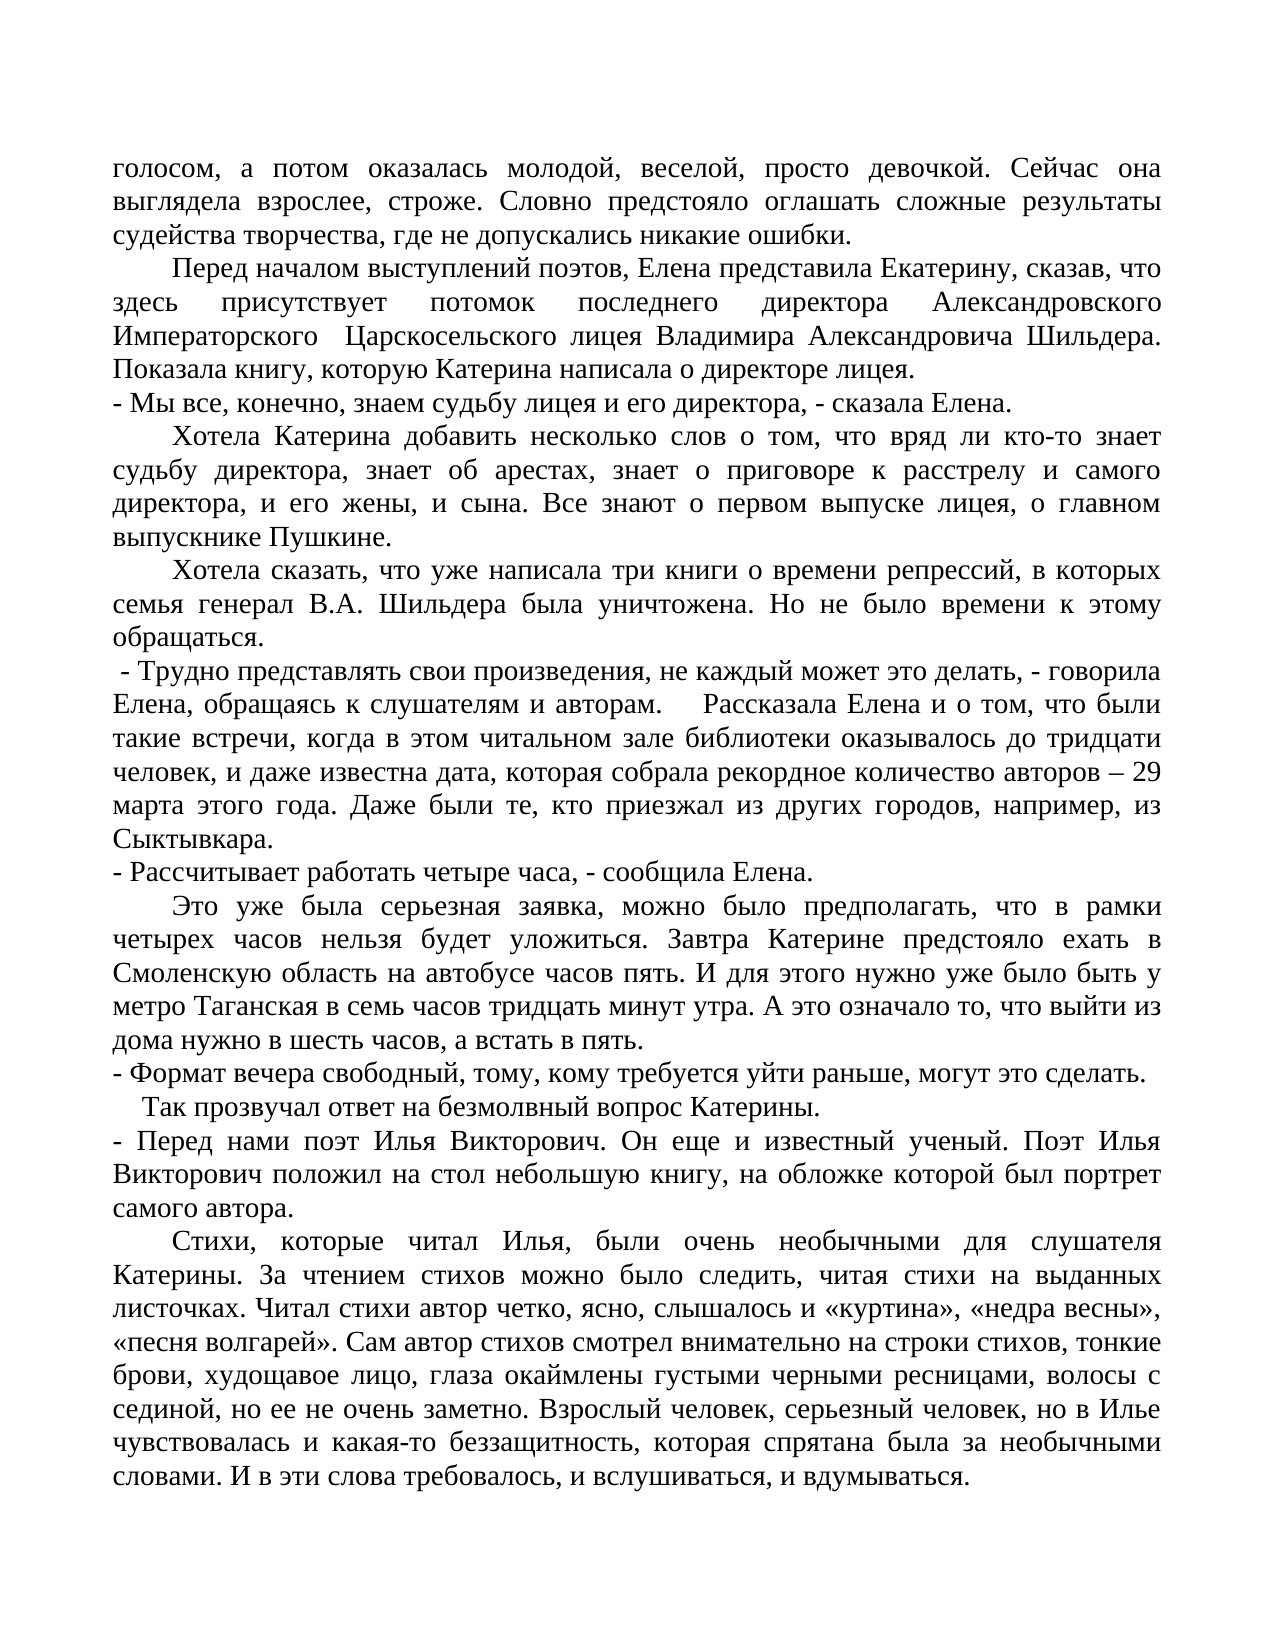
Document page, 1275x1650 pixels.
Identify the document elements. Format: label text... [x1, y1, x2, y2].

text - Трудно представлять свои произведения, не каждый может это делать, - говорила Елена, обращаясь к слушателям и авторам. Рассказала Елена и о том, что были такие встречи, когда в этом читальном зале библиотеки оказывалось до тридцати человек, и даже известна дата, которая собрала рекордное количество авторов – 29 марта этого года. Даже были те, кто приезжал из других городов, например, из Сыктывкара. [112, 653, 1162, 854]
text Это уже была серьезная заявка, можно было предполагать, что в рамки четырех часов нельзя будет уложиться. Завтра Катерине предстояло ехать в Смоленскую область на автобусе часов пять. И для этого нужно уже было быть у метро Таганская в семь часов тридцать минут утра. А это означало то, что выйти из дома нужно в шесть часов, а встать в пять. [112, 888, 1162, 1056]
text - Мы все, конечно, знаем судьбу лицея и его директора, - сказала Елена. [112, 385, 1162, 418]
text Хотела сказать, что уже написала три книги о времени репрессий, в которых семья генерал В.А. Шильдера была уничтожена. Но не было времени к этому обращаться. [112, 552, 1162, 653]
text - Перед нами поэт Илья Викторович. Он еще и известный ученый. Поэт Илья Викторович положил на стол небольшую книгу, на обложке которой был портрет самого автора. [112, 1123, 1162, 1223]
text Стихи, которые читал Илья, были очень необычными для слушателя Катерины. За чтением стихов можно было следить, читая стихи на выданных листочках. Читал стихи автор четко, ясно, слышалось и «куртина», «недра весны», «песня волгарей». Сам автор стихов смотрел внимательно на строки стихов, тонкие брови, худощавое лицо, глаза окаймлены густыми черными ресницами, волосы с сединой, но ее не очень заметно. Взрослый человек, серьезный человек, но в Илье чувствовалась и какая-то беззащитность, которая спрятана была за необычными словами. И в эти слова требовалось, и вслушиваться, и вдумываться. [112, 1223, 1162, 1492]
text Перед началом выступлений поэтов, Елена представила Екатерину, сказав, что здесь присутствует потомок последнего директора Александровского Императорского Царскосельского лицея Владимира Александровича Шильдера. Показала книгу, которую Катерина написала о директоре лицея. [112, 251, 1162, 385]
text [112, 150, 1162, 251]
text Хотела Катерина добавить несколько слов о том, что вряд ли кто-то знает судьбу директора, знает об арестах, знает о приговоре к расстрелу и самого директора, и его жены, и сына. Все знают о первом выпуске лицея, о главном выпускнике Пушкине. [112, 418, 1162, 552]
text Так прозвучал ответ на безмолвный вопрос Катерины. [112, 1089, 1162, 1123]
text - Формат вечера свободный, тому, кому требуется уйти раньше, могут это сделать. [112, 1056, 1162, 1089]
text - Рассчитывает работать четыре часа, - сообщила Елена. [112, 854, 1162, 888]
